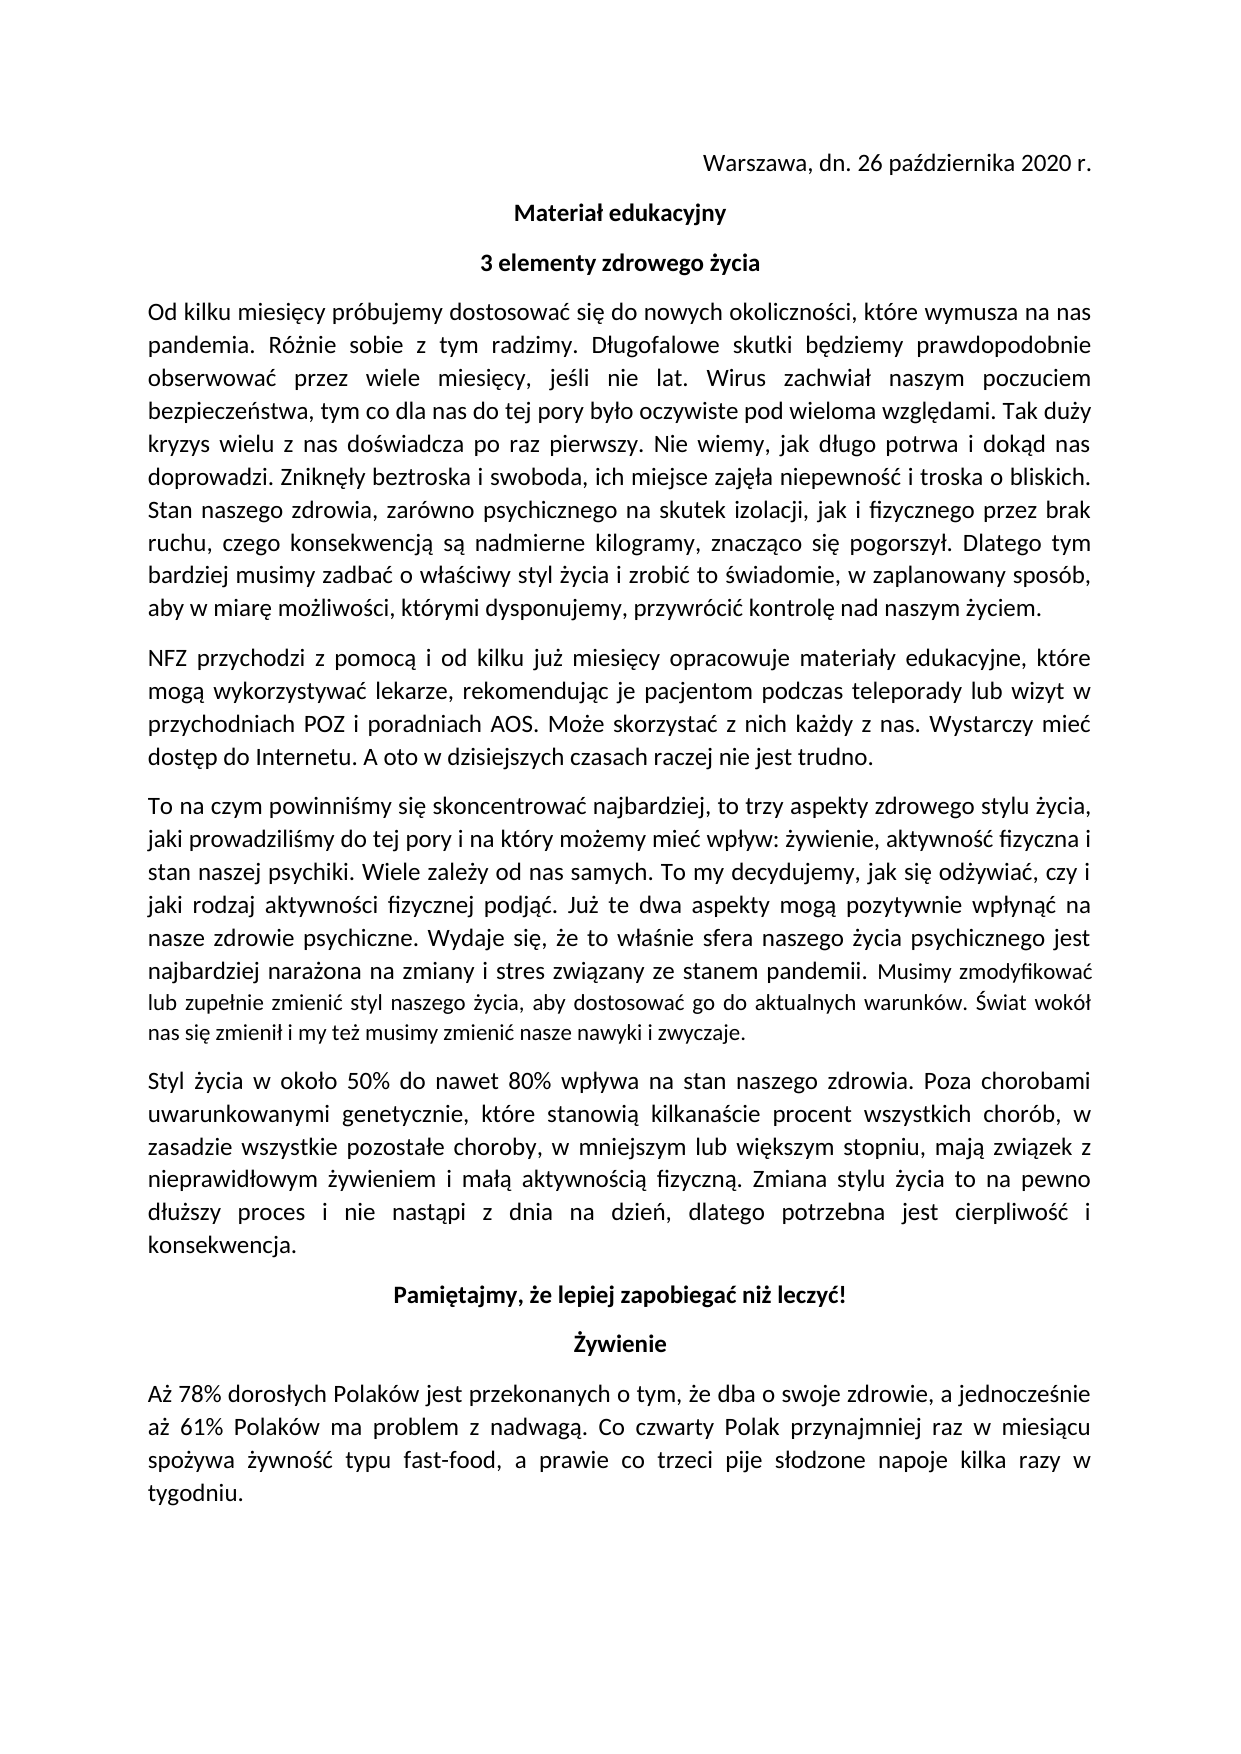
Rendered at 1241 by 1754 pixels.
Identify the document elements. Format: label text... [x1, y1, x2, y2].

text Pamiętajmy, że lepiej zapobiegać niż leczyć! [148, 1279, 1093, 1309]
text Materiał edukacyjny [148, 197, 1093, 228]
text Styl życia w około 50% do nawet 80% wpływa na stan naszego zdrowia. Poza chorobami uwarunkowanymi genetycznie, które stanowią kilkanaście procent wszystkich chorób, w zasadzie wszystkie pozostałe choroby, w mniejszym lub większym stopniu, mają związek z nieprawidłowym żywieniem i małą aktywnością fizyczną. Zmiana stylu życia to na pewno dłuższy proces i nie nastąpi z dnia na dzień, dlatego potrzebna jest cierpliwość i konsekwencja. [148, 1065, 1093, 1260]
text To na czym powinniśmy się skoncentrować najbardziej, to trzy aspekty zdrowego stylu życia, jaki prowadziliśmy do tej pory i na który możemy mieć wpływ: żywienie, aktywność fizyczna i stan naszej psychiki. Wiele zależy od nas samych. To my decydujemy, jak się odżywiać, czy i jaki rodzaj aktywności fizycznej podjąć. Już te dwa aspekty mogą pozytywnie wpłynąć na nasze zdrowie psychiczne. Wydaje się, że to właśnie sfera naszego życia psychicznego jest najbardziej narażona na zmiany i stres związany ze stanem pandemii. Musimy zmodyfikować lub zupełnie zmienić styl naszego życia, aby dostosować go do aktualnych warunków. Świat wokół nas się zmienił i my też musimy zmienić nasze nawyki i zwyczaje. [148, 791, 1093, 1046]
text Warszawa, dn. 26 października 2020 r. [148, 148, 1093, 178]
text Żywienie [148, 1329, 1093, 1359]
text 3 elementy zdrowego życia [148, 247, 1093, 277]
text Od kilku miesięcy próbujemy dostosować się do nowych okoliczności, które wymusza na nas pandemia. Różnie sobie z tym radzimy. Długofalowe skutki będziemy prawdopodobnie obserwować przez wiele miesięcy, jeśli nie lat. Wirus zachwiał naszym poczuciem bezpieczeństwa, tym co dla nas do tej pory było oczywiste pod wieloma względami. Tak duży kryzys wielu z nas doświadcza po raz pierwszy. Nie wiemy, jak długo potrwa i dokąd nas doprowadzi. Zniknęły beztroska i swoboda, ich miejsce zajęła niepewność i troska o bliskich. Stan naszego zdrowia, zarówno psychicznego na skutek izolacji, jak i fizycznego przez brak ruchu, czego konsekwencją są nadmierne kilogramy, znacząco się pogorszył. Dlatego tym bardziej musimy zadbać o właściwy styl życia i zrobić to świadomie, w zaplanowany sposób, aby w miarę możliwości, którymi dysponujemy, przywrócić kontrolę nad naszym życiem. [148, 296, 1093, 623]
text NFZ przychodzi z pomocą i od kilku już miesięcy opracowuje materiały edukacyjne, które mogą wykorzystywać lekarze, rekomendując je pacjentom podczas teleporady lub wizyt w przychodniach POZ i poradniach AOS. Może skorzystać z nich każdy z nas. Wystarczy mieć dostęp do Internetu. A oto w dzisiejszych czasach raczej nie jest trudno. [148, 642, 1093, 771]
text Aż 78% dorosłych Polaków jest przekonanych o tym, że dba o swoje zdrowie, a jednocześnie aż 61% Polaków ma problem z nadwagą. Co czwarty Polak przynajmniej raz w miesiącu spożywa żywność typu fast-food, a prawie co trzeci pije słodzone napoje kilka razy w tygodniu. [148, 1378, 1093, 1507]
